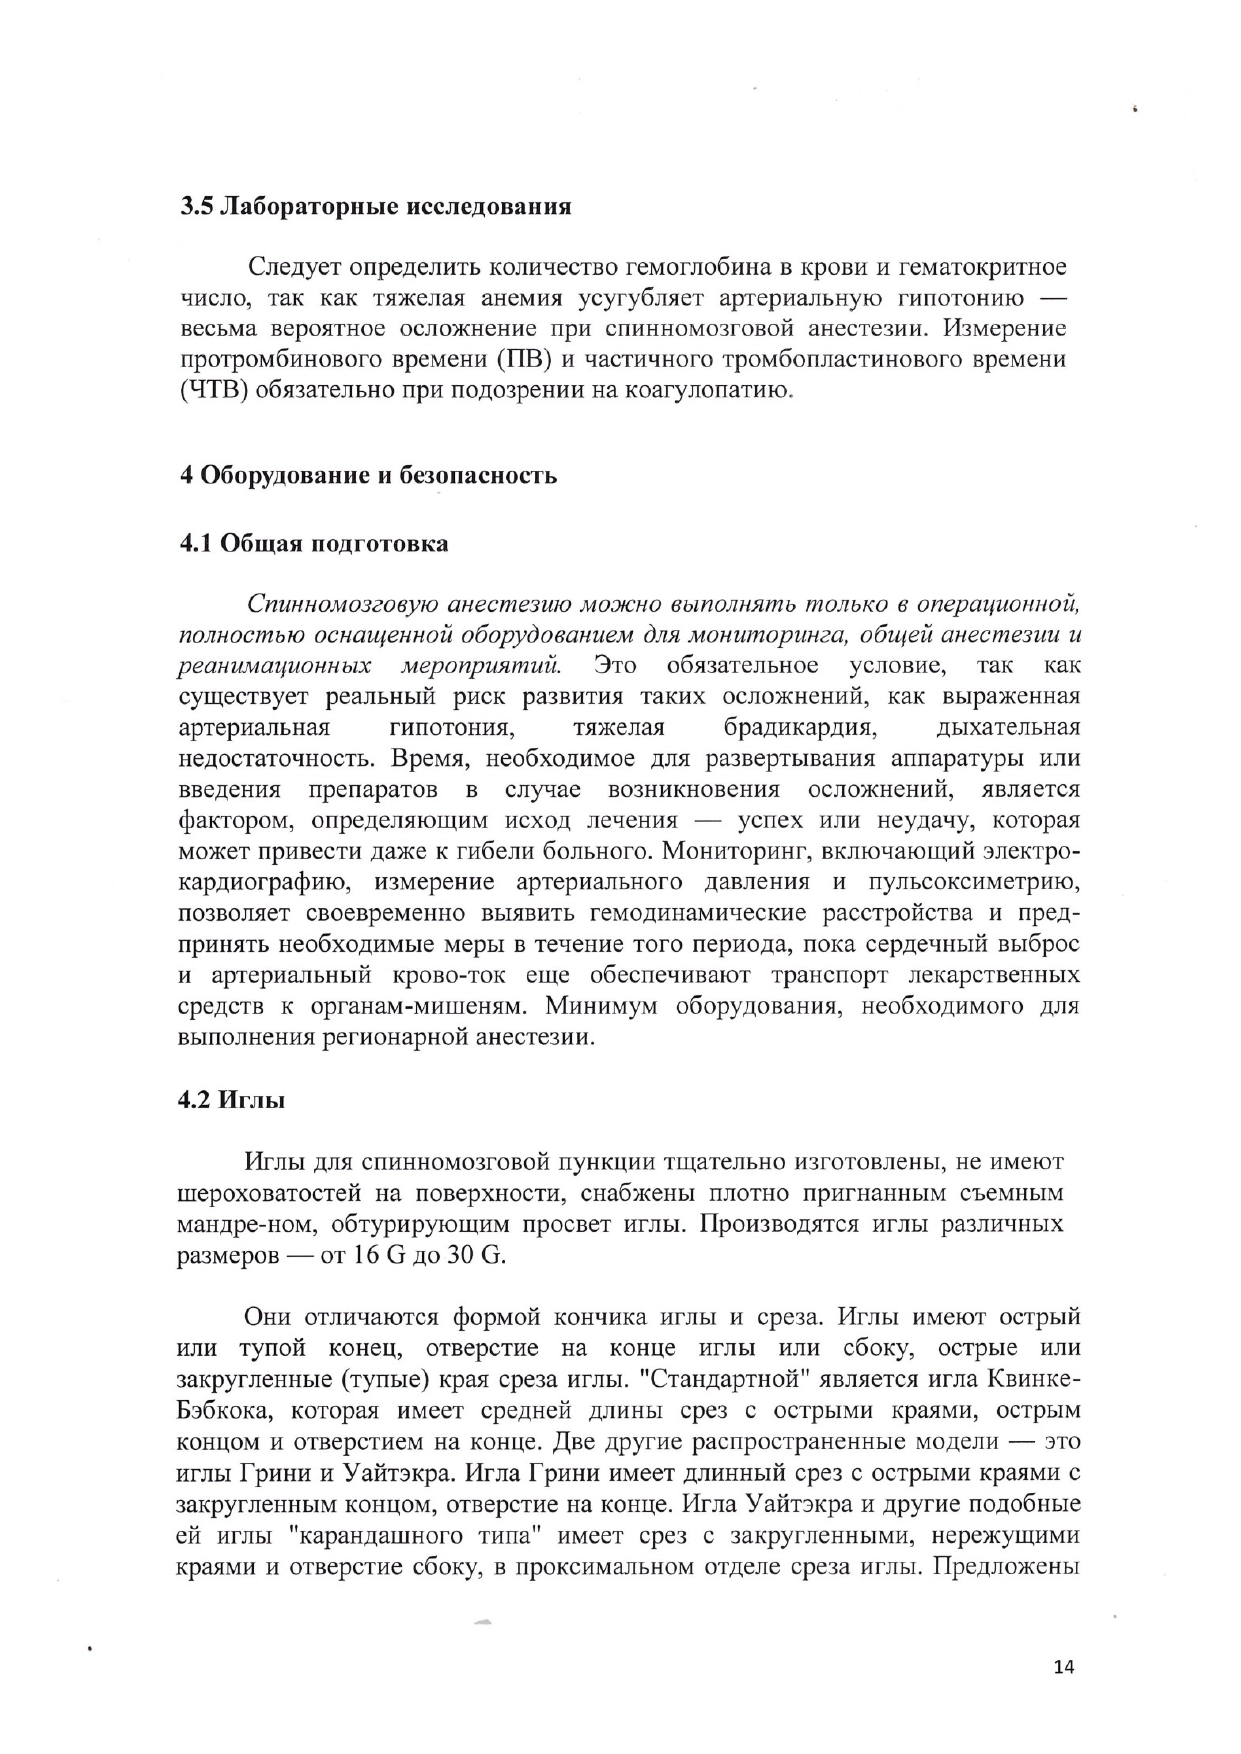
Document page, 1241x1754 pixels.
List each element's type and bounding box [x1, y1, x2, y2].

picture [31, 67, 1209, 1687]
